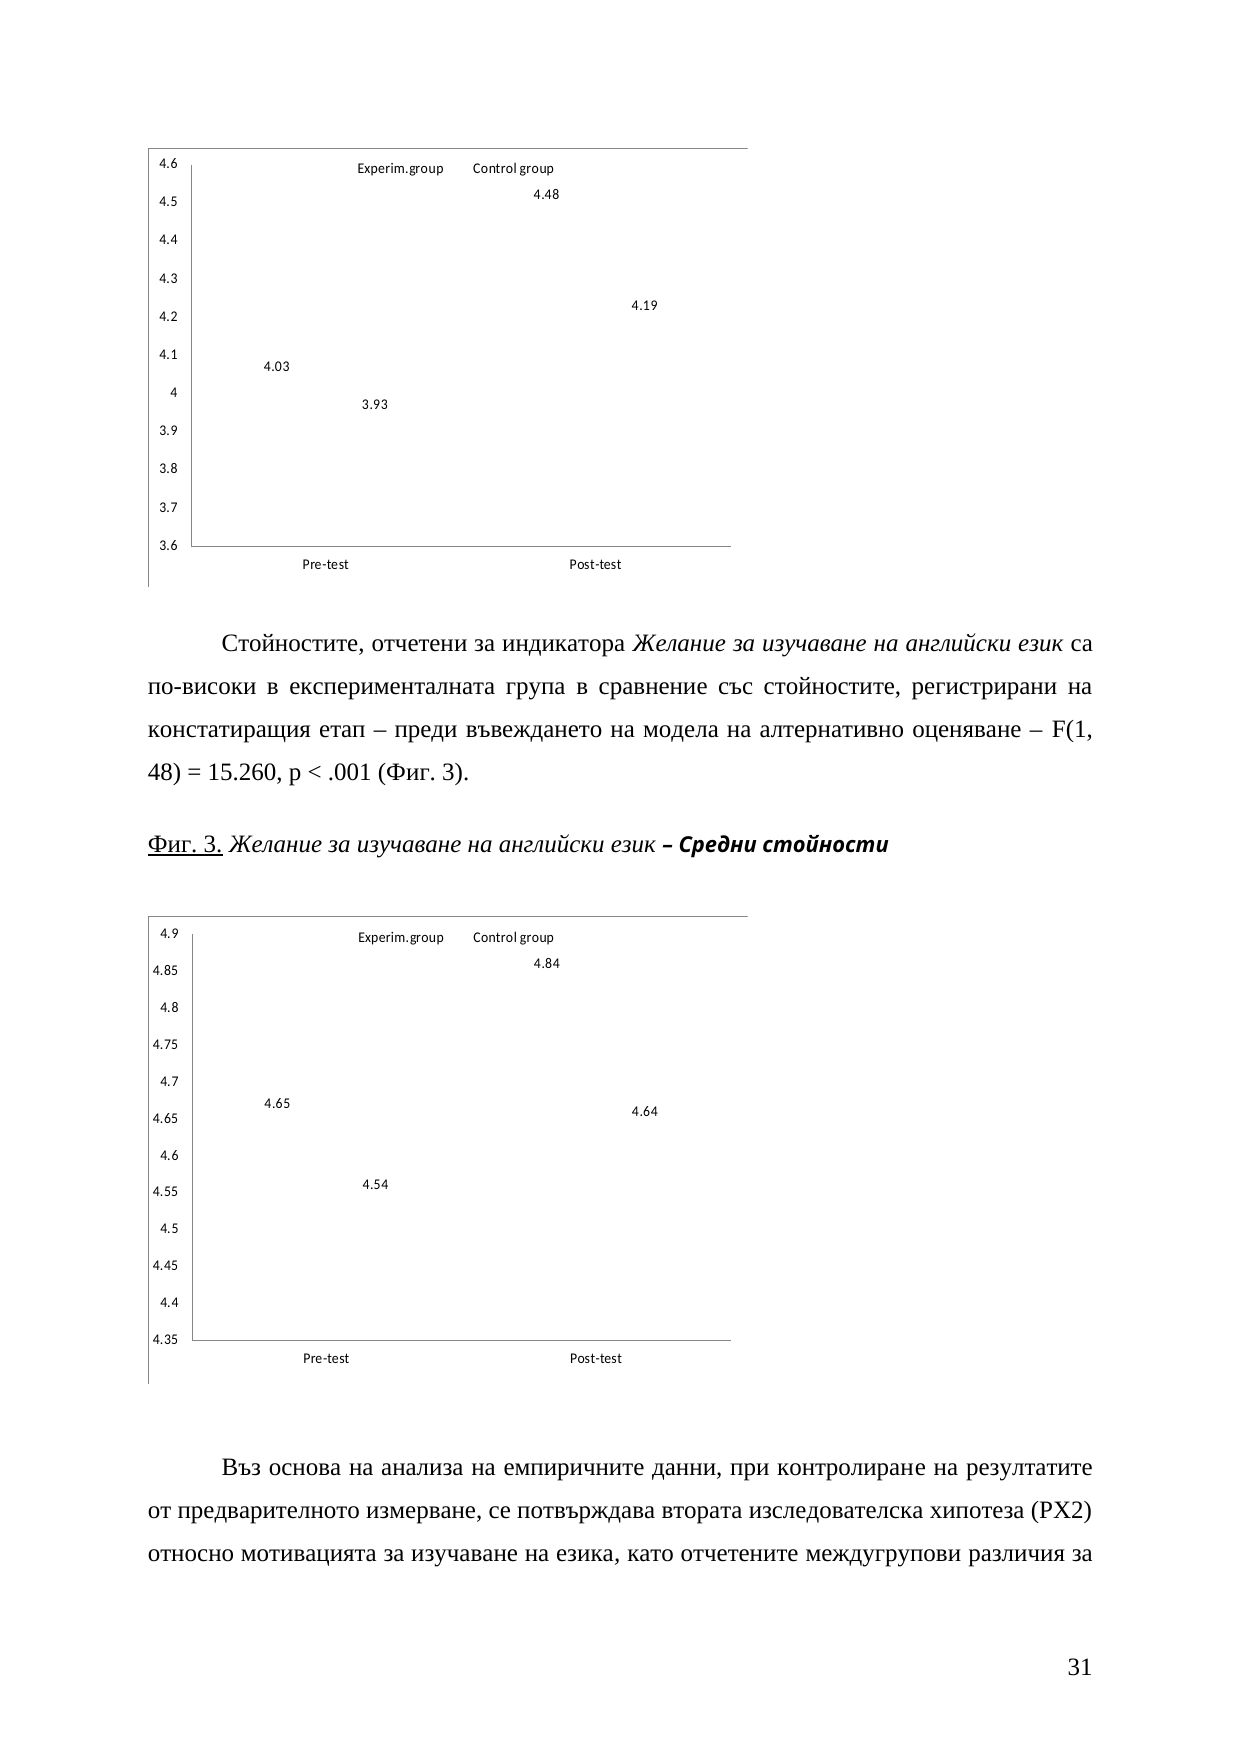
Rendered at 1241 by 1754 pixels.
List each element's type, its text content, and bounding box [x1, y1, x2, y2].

text Фиг. 3. Желание за изучаване на английски език – Средни стойности [148, 829, 1093, 859]
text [148, 1452, 1093, 1567]
text Стойностите, отчетени за индикатора Желание за изучаване на английски език са по-високи в експерименталната група в сравнение със стойностите, регистрирани на констатиращия етап – преди въвеждането на модела на алтернативно оценяване – F(1, 48) = 15.260, p < .001 (Фиг. 3). [148, 628, 1093, 786]
